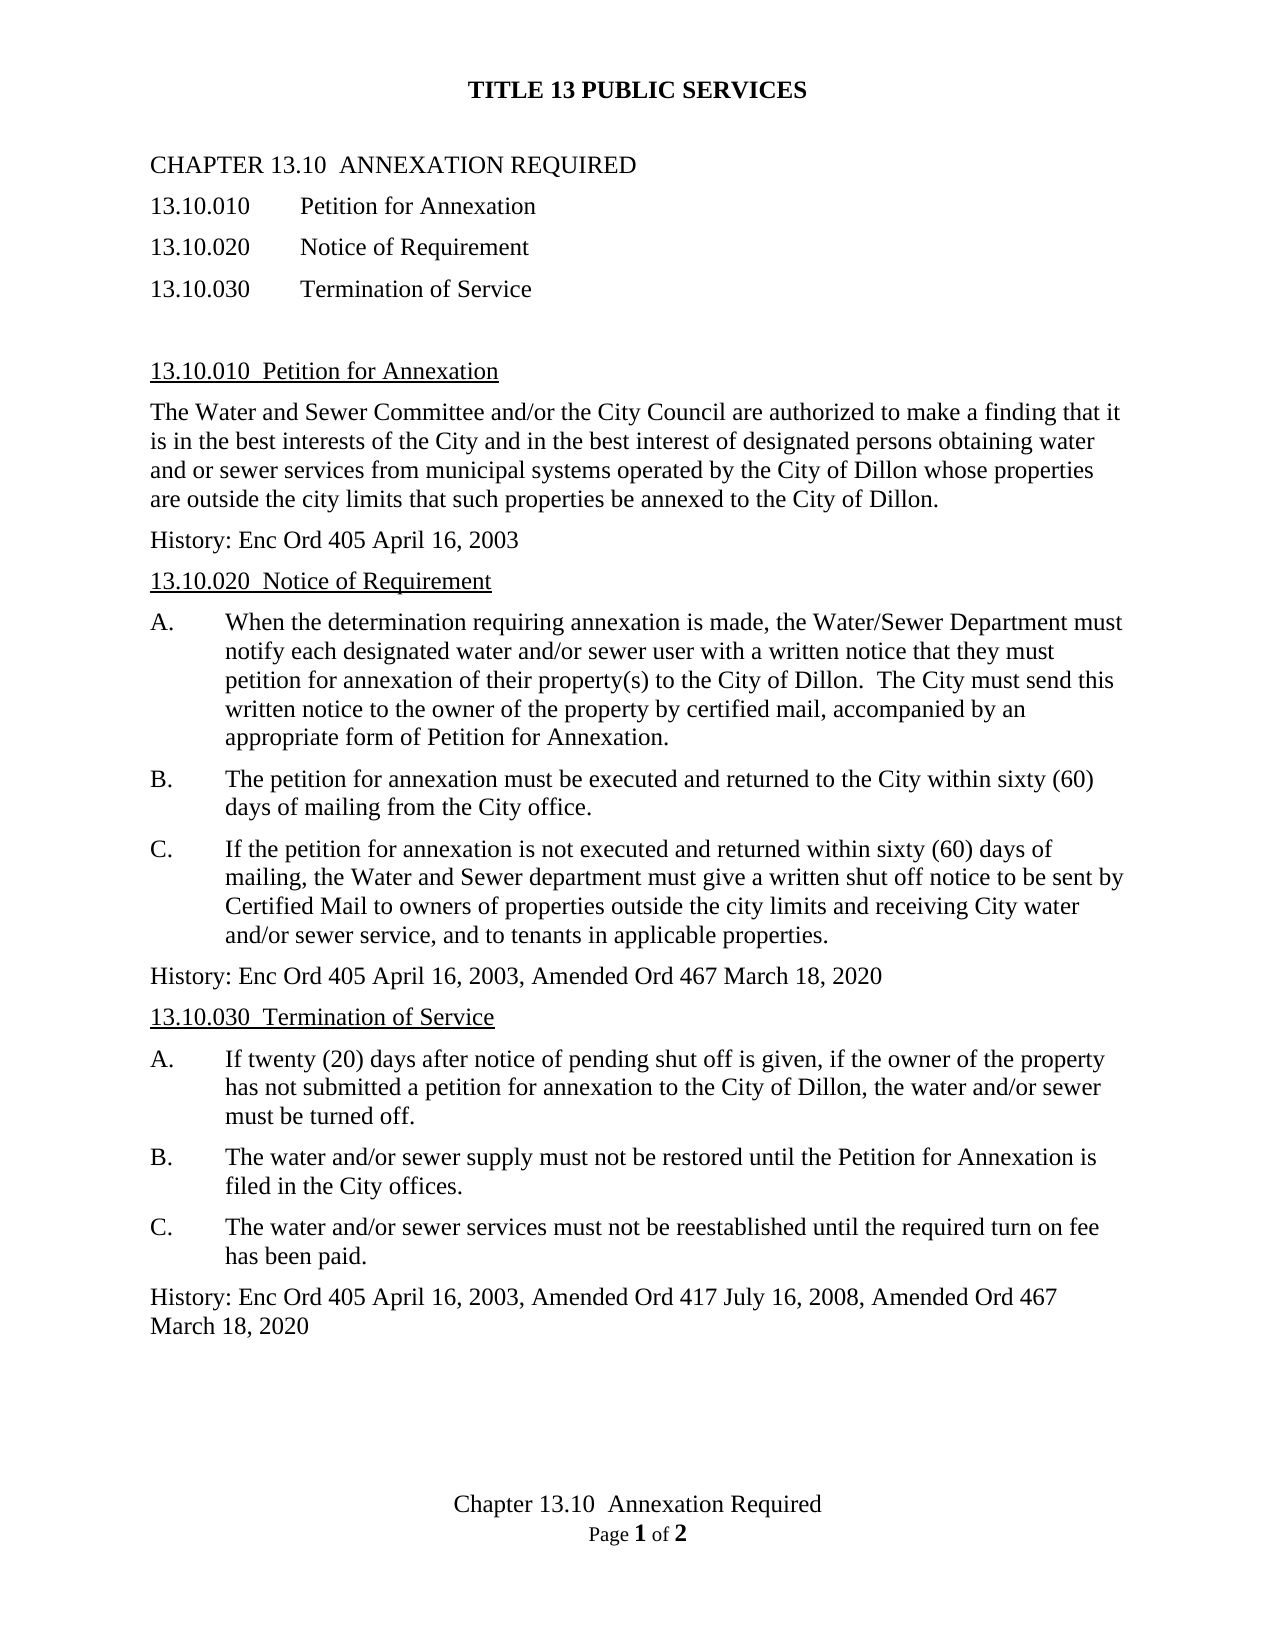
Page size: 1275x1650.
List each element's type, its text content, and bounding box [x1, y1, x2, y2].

list The water and/or sewer supply must not be restored until the Petition for Annexation is filed in the City offices. [150, 1142, 1125, 1200]
text 13.10.030 Termination of Service [150, 1002, 1125, 1031]
text CHAPTER 13.10 ANNEXATION REQUIRED [150, 150, 1125, 179]
text History: Enc Ord 405 April 16, 2003, Amended Ord 467 March 18, 2020 [150, 961, 1125, 990]
text 13.10.010 Petition for Annexation [150, 356, 1125, 385]
list If twenty (20) days after notice of pending shut off is given, if the owner of the property has not submitted a petition for annexation to the City of Dillon, the water and/or sewer must be turned off. [150, 1044, 1125, 1130]
text History: Enc Ord 405 April 16, 2003, Amended Ord 417 July 16, 2008, Amended Ord 467 March 18, 2020 [150, 1282, 1125, 1340]
text 13.10.010 Petition for Annexation [150, 191, 1125, 220]
text History: Enc Ord 405 April 16, 2003 [150, 525, 1125, 554]
text 13.10.020 Notice of Requirement [150, 232, 1125, 261]
list The water and/or sewer services must not be reestablished until the required turn on fee has been paid. [150, 1212, 1125, 1270]
list If the petition for annexation is not executed and returned within sixty (60) days of mailing, the Water and Sewer department must give a written shut off notice to be sent by Certified Mail to owners of properties outside the city limits and receiving City water and/or sewer service, and to tenants in applicable properties. [150, 834, 1125, 949]
text 13.10.030 Termination of Service [150, 274, 1125, 302]
text 13.10.020 Notice of Requirement [150, 566, 1125, 595]
list When the determination requiring annexation is made, the Water/Sewer Department must notify each designated water and/or sewer user with a written notice that they must petition for annexation of their property(s) to the City of Dillon. The City must send this written notice to the owner of the property by certified mail, accompanied by an appropriate form of Petition for Annexation. [150, 607, 1125, 751]
list The petition for annexation must be executed and returned to the City within sixty (60) days of mailing from the City office. [150, 764, 1125, 821]
text The Water and Sewer Committee and/or the City Council are authorized to make a finding that it is in the best interests of the City and in the best interest of designated persons obtaining water and or sewer services from municipal systems operated by the City of Dillon whose properties are outside the city limits that such properties be annexed to the City of Dillon. [150, 397, 1125, 512]
